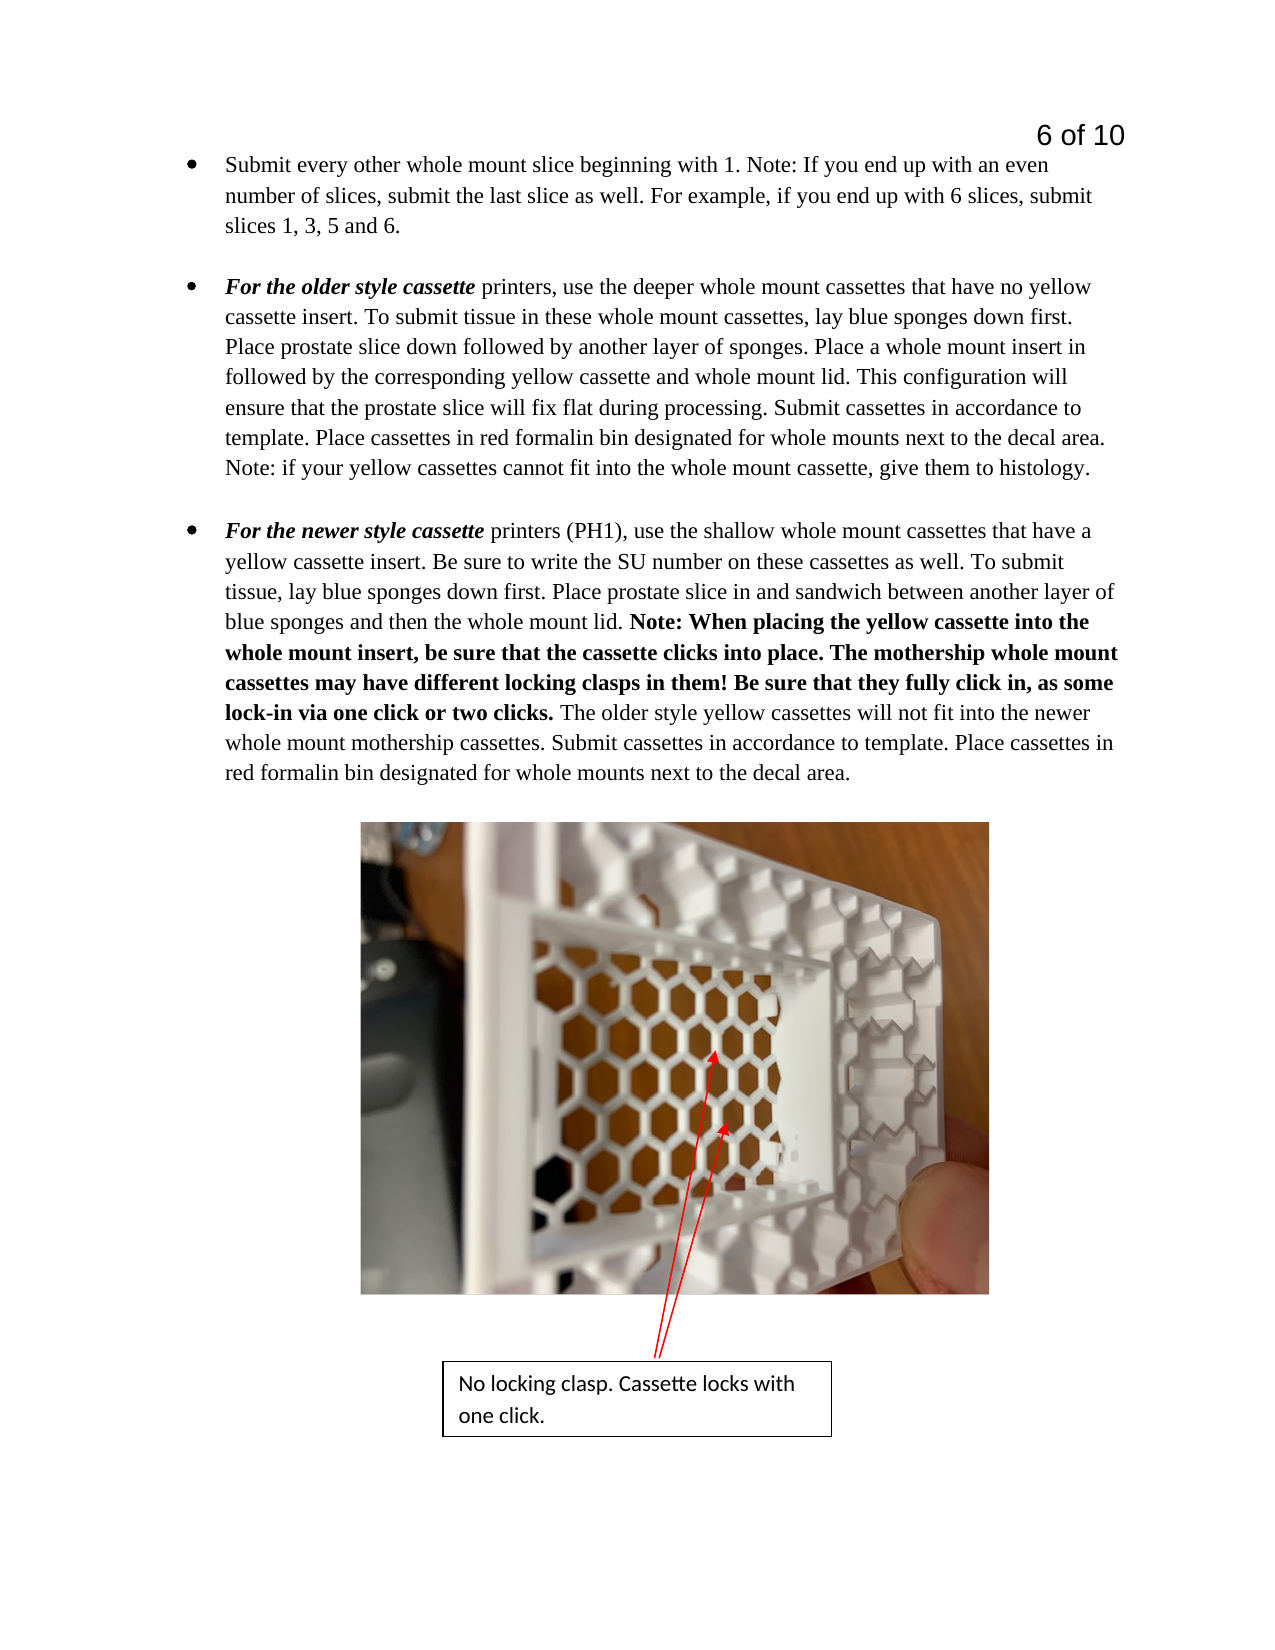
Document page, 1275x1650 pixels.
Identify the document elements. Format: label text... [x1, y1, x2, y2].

list For the newer style cassette printers (PH1), use the shallow whole mount cassettes that have a yellow cassette insert. Be sure to write the SU number on these cassettes as well. To submit tissue, lay blue sponges down first. Place prostate slice in and sandwich between another layer of blue sponges and then the whole mount lid. Note: When placing the yellow cassette into the whole mount insert, be sure that the cassette clicks into place. The mothership whole mount cassettes may have different locking clasps in them! Be sure that they fully click in, as some lock-in via one click or two clicks. The older style yellow cassettes will not fit into the newer whole mount mothership cassettes. Submit cassettes in accordance to template. Place cassettes in red formalin bin designated for whole mounts next to the decal area. [187, 517, 1125, 786]
picture [360, 822, 990, 1295]
list For the older style cassette printers, use the deeper whole mount cassettes that have no yellow cassette insert. To submit tissue in these whole mount cassettes, lay blue sponges down first. Place prostate slice down followed by another layer of sponges. Place a whole mount insert in followed by the corresponding yellow cassette and whole mount lid. This configuration will ensure that the prostate slice will fix flat during processing. Submit cassettes in accordance to template. Place cassettes in red formalin bin designated for whole mounts next to the decal area. Note: if your yellow cassettes cannot fit into the whole mount cassette, give them to histology. [187, 273, 1125, 480]
list Submit every other whole mount slice beginning with 1. Note: If you end up with an even number of slices, submit the last slice as well. For example, if you end up with 6 slices, submit slices 1, 3, 5 and 6. [187, 152, 1125, 239]
